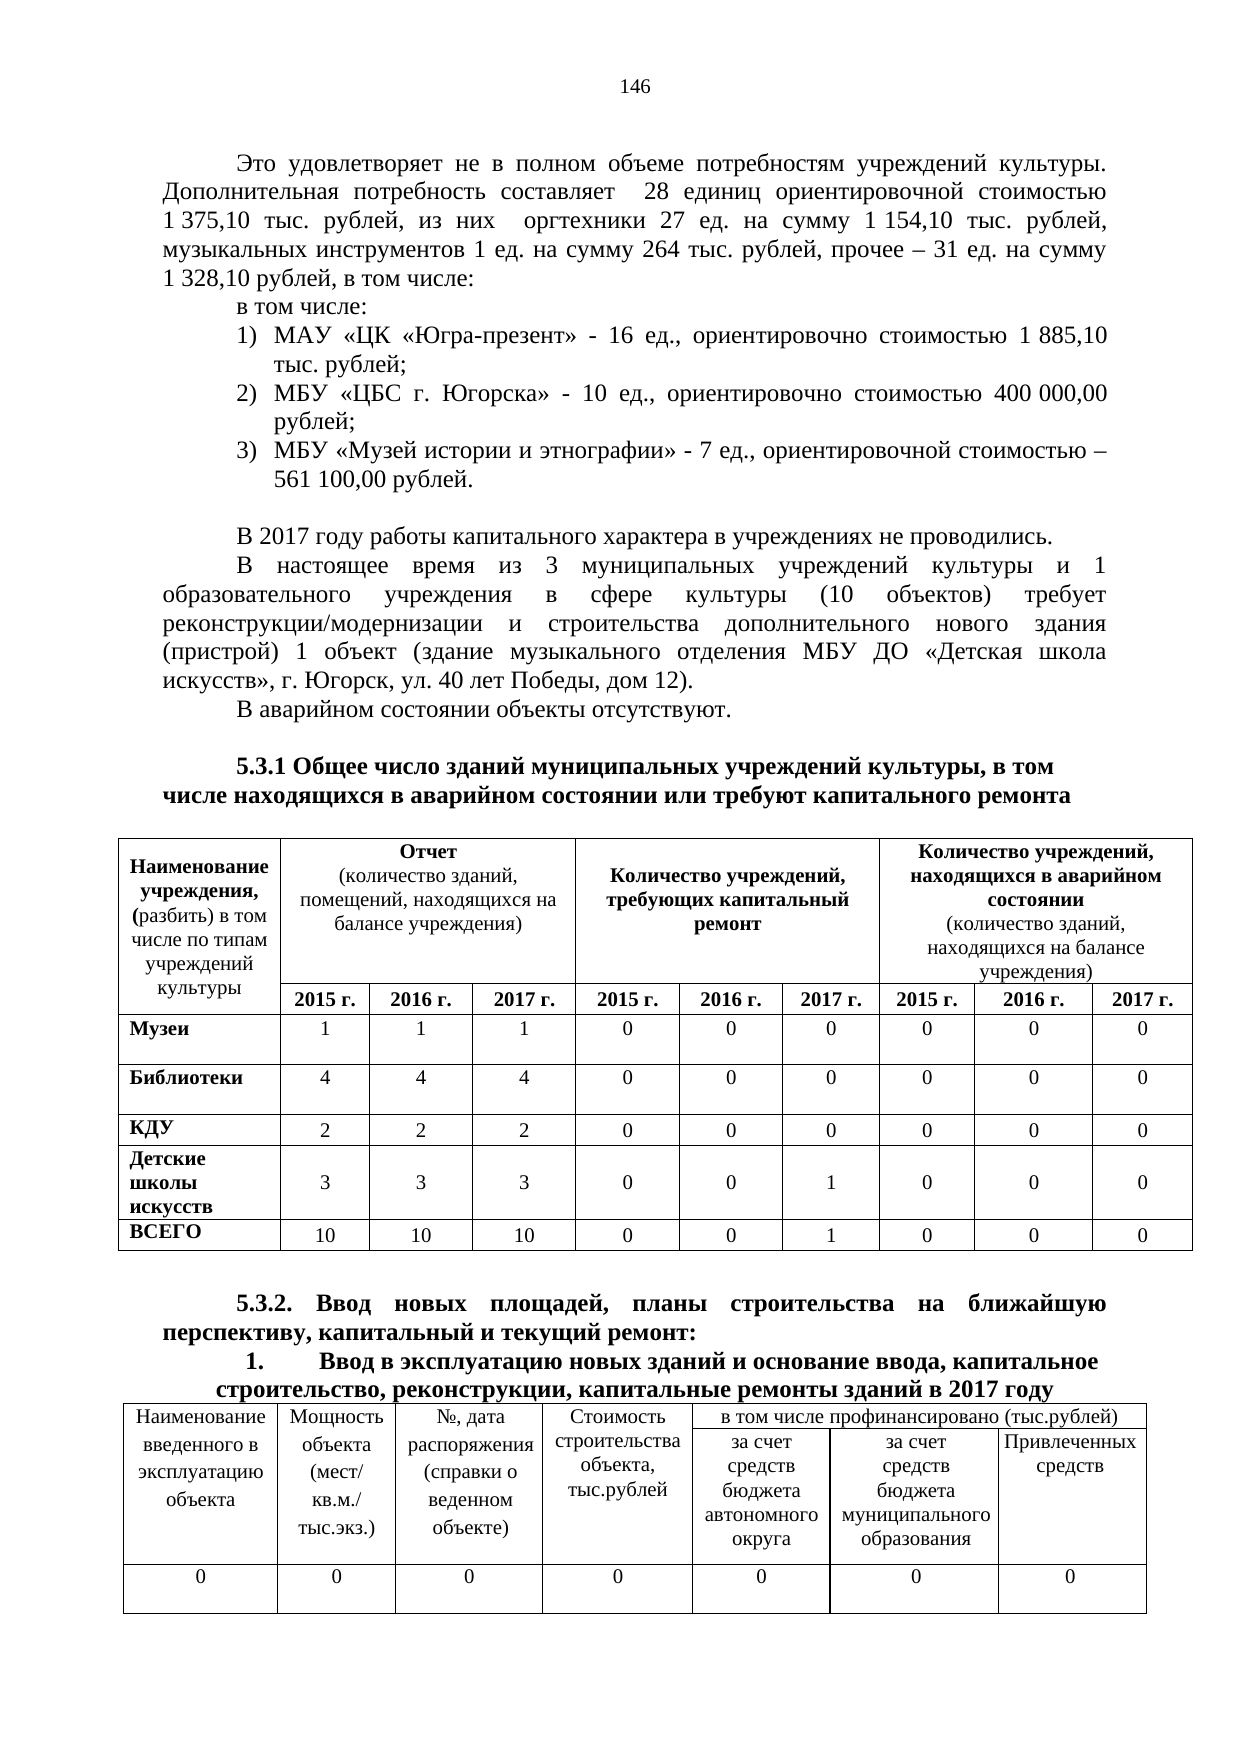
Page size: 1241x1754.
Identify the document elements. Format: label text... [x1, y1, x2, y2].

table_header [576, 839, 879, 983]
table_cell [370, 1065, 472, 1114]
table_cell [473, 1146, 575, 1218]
text В настоящее время из 3 муниципальных учреждений культуры и 1 образовательного учреждения в сфере культуры (10 объектов) требует реконструкции/модернизации и строительства дополнительного нового здания (пристрой) 1 объект (здание музыкального отделения МБУ ДО «Детская школа искусств», г. Югорск, ул. 40 лет Победы, дом 12). [162, 550, 1107, 694]
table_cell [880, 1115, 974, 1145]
list МАУ «ЦК «Югра-презент» - 16 ед., ориентировочно стоимостью 1 885,10 тыс. рублей; [236, 320, 1107, 378]
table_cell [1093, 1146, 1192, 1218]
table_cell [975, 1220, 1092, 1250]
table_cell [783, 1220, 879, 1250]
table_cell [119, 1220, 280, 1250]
text 5.3.2. Ввод новых площадей, планы строительства на ближайшую перспективу, капитальный и текущий ремонт: [162, 1288, 1107, 1346]
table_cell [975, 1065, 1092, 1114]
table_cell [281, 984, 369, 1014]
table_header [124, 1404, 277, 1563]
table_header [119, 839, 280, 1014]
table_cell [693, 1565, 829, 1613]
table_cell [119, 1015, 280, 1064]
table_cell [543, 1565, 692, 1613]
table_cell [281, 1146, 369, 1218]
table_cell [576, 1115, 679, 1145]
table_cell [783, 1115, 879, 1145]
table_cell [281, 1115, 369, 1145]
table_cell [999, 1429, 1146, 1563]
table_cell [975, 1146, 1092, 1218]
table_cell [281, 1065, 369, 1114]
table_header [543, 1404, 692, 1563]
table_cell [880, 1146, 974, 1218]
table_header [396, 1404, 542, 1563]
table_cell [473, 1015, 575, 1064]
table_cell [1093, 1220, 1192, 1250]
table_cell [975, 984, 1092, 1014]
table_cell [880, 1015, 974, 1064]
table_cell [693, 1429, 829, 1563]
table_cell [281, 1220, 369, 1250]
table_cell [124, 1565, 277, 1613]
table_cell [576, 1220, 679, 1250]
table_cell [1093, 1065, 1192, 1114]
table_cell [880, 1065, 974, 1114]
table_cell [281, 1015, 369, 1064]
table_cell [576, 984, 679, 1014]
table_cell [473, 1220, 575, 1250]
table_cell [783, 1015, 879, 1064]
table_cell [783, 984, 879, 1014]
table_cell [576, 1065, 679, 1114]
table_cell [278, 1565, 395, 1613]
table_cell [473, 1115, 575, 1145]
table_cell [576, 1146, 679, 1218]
text В 2017 году работы капитального характера в учреждениях не проводились. [162, 521, 1107, 550]
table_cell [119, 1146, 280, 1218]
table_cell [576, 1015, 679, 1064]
list МБУ «ЦБС г. Югорска» - 10 ед., ориентировочно стоимостью 400 000,00 рублей; [236, 378, 1107, 435]
text В аварийном состоянии объекты отсутствуют. [162, 694, 1107, 723]
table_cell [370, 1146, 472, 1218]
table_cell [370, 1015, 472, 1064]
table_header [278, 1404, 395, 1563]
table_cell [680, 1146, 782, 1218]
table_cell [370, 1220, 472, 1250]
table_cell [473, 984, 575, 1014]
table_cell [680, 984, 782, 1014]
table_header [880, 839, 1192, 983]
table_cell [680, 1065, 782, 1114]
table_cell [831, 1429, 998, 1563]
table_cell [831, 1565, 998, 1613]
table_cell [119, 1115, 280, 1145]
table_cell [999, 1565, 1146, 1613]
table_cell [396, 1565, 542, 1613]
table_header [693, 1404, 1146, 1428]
list МБУ «Музей истории и этнографии» - 7 ед., ориентировочной стоимостью – 561 100,00 рублей. [236, 435, 1107, 493]
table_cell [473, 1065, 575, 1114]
list Ввод в эксплуатацию новых зданий и основание ввода, капитальное строительство, реконструкции, капитальные ремонты зданий в 2017 году [162, 1346, 1107, 1403]
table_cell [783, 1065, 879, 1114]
text в том числе: [162, 291, 1107, 320]
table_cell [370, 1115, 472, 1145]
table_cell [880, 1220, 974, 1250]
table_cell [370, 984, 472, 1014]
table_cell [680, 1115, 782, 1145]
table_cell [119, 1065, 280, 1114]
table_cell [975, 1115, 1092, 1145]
text Это удовлетворяет не в полном объеме потребностям учреждений культуры. Дополнительная потребность составляет 28 единиц ориентировочной стоимостью 1 375,10 тыс. рублей, из них оргтехники 27 ед. на сумму 1 154,10 тыс. рублей, музыкальных инструментов 1 ед. на сумму 264 тыс. рублей, прочее – 31 ед. на сумму 1 328,10 рублей, в том числе: [162, 148, 1107, 291]
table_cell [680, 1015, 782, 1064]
text 5.3.1 Общее число зданий муниципальных учреждений культуры, в том числе находящихся в аварийном состоянии или требуют капитального ремонта [162, 751, 1107, 809]
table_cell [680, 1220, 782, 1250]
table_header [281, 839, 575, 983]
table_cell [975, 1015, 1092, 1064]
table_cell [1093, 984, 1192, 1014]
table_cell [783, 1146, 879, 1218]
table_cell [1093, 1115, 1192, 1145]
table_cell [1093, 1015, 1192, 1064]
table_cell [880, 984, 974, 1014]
